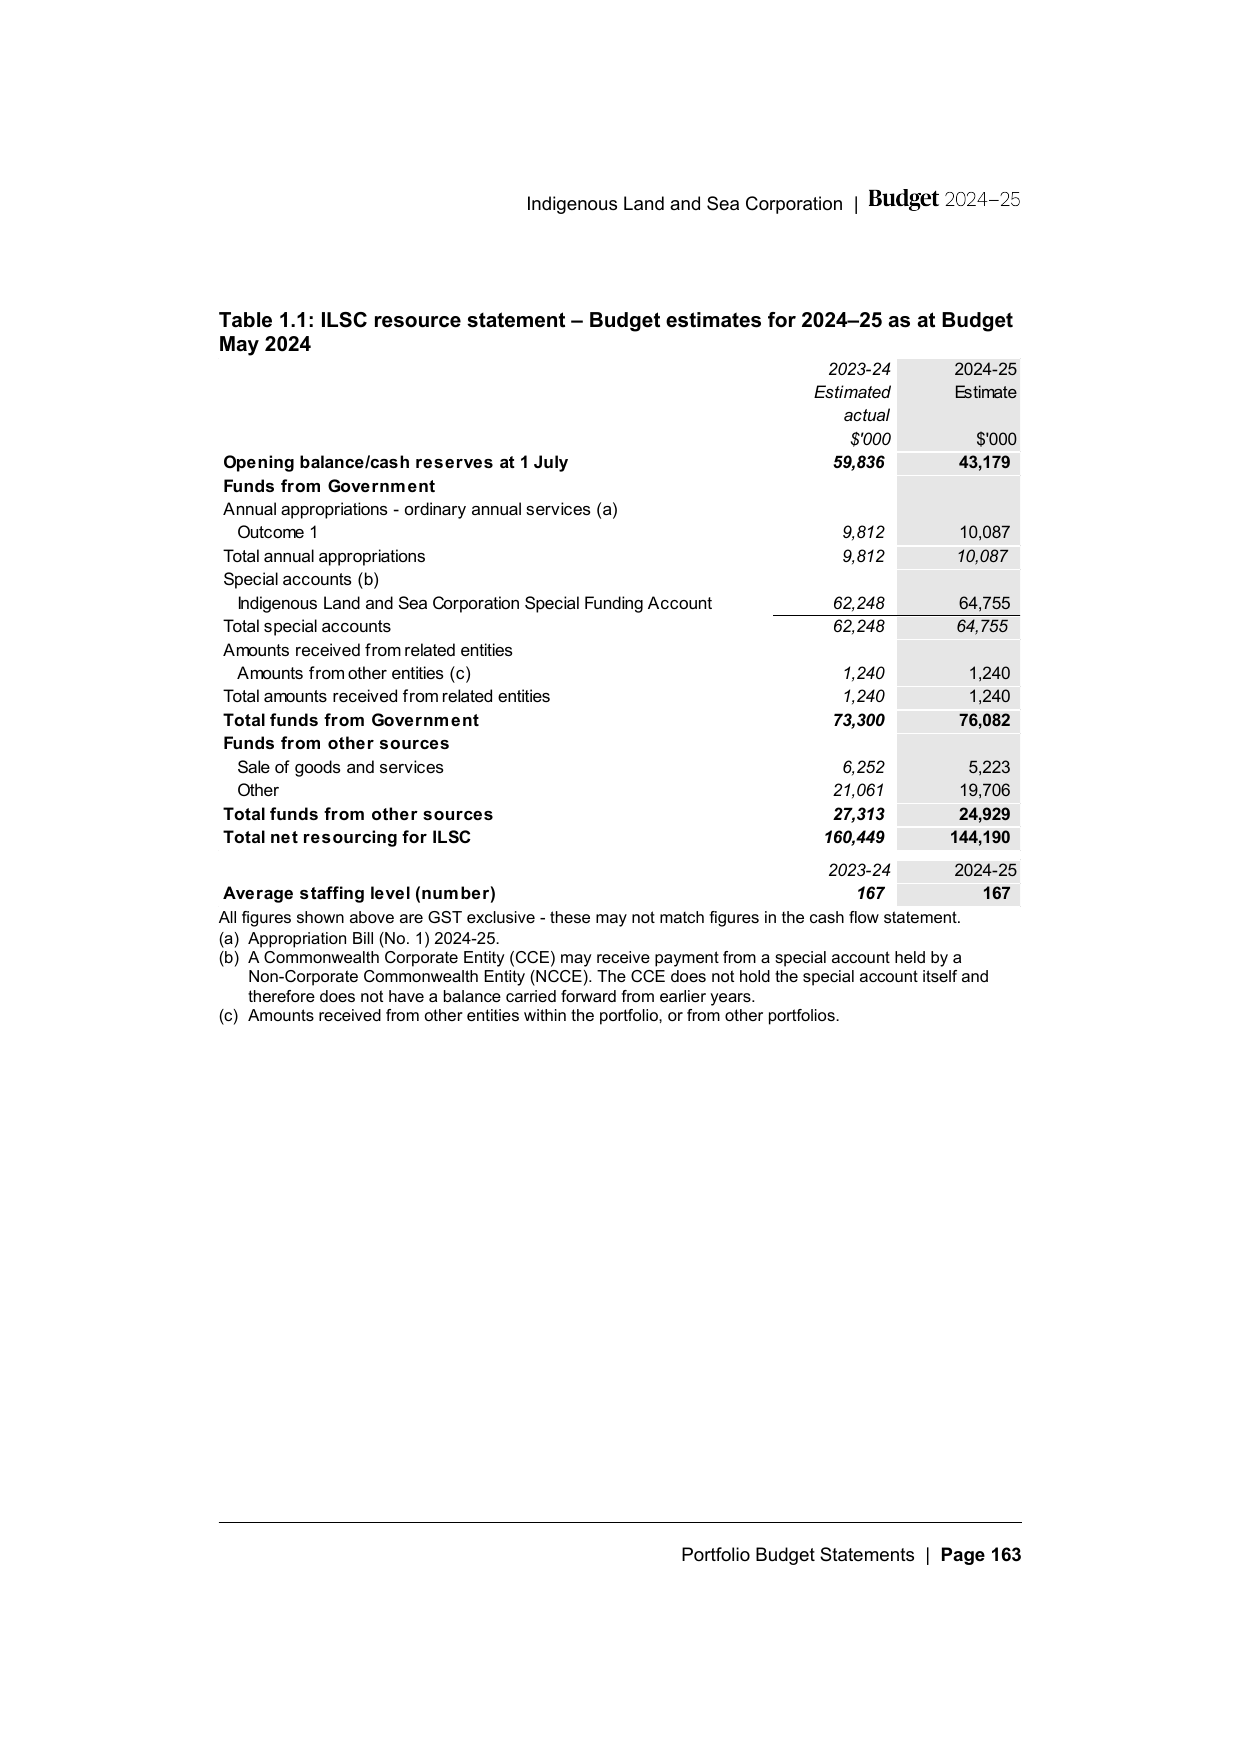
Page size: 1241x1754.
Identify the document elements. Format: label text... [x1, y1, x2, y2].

subtitle A Commonwealth Corporate Entity (CCE) may receive payment from a special account held by a Non-Corporate Commonwealth Entity (NCCE). The CCE does not hold the special account itself and therefore does not have a balance carried forward from earlier years. [218, 948, 1022, 1006]
subtitle Table 1.1: ILSC resource statement – Budget estimates for 2024–25 as at Budget May 2024 [218, 308, 1022, 356]
subtitle Amounts received from other entities within the portfolio, or from other portfolios. [218, 1006, 1022, 1025]
subtitle Appropriation Bill (No. 1) 2024-25. [218, 929, 1022, 948]
picture [868, 189, 1020, 211]
subtitle All figures shown above are GST exclusive - these may not match figures in the cash flow statement. [218, 908, 1022, 927]
